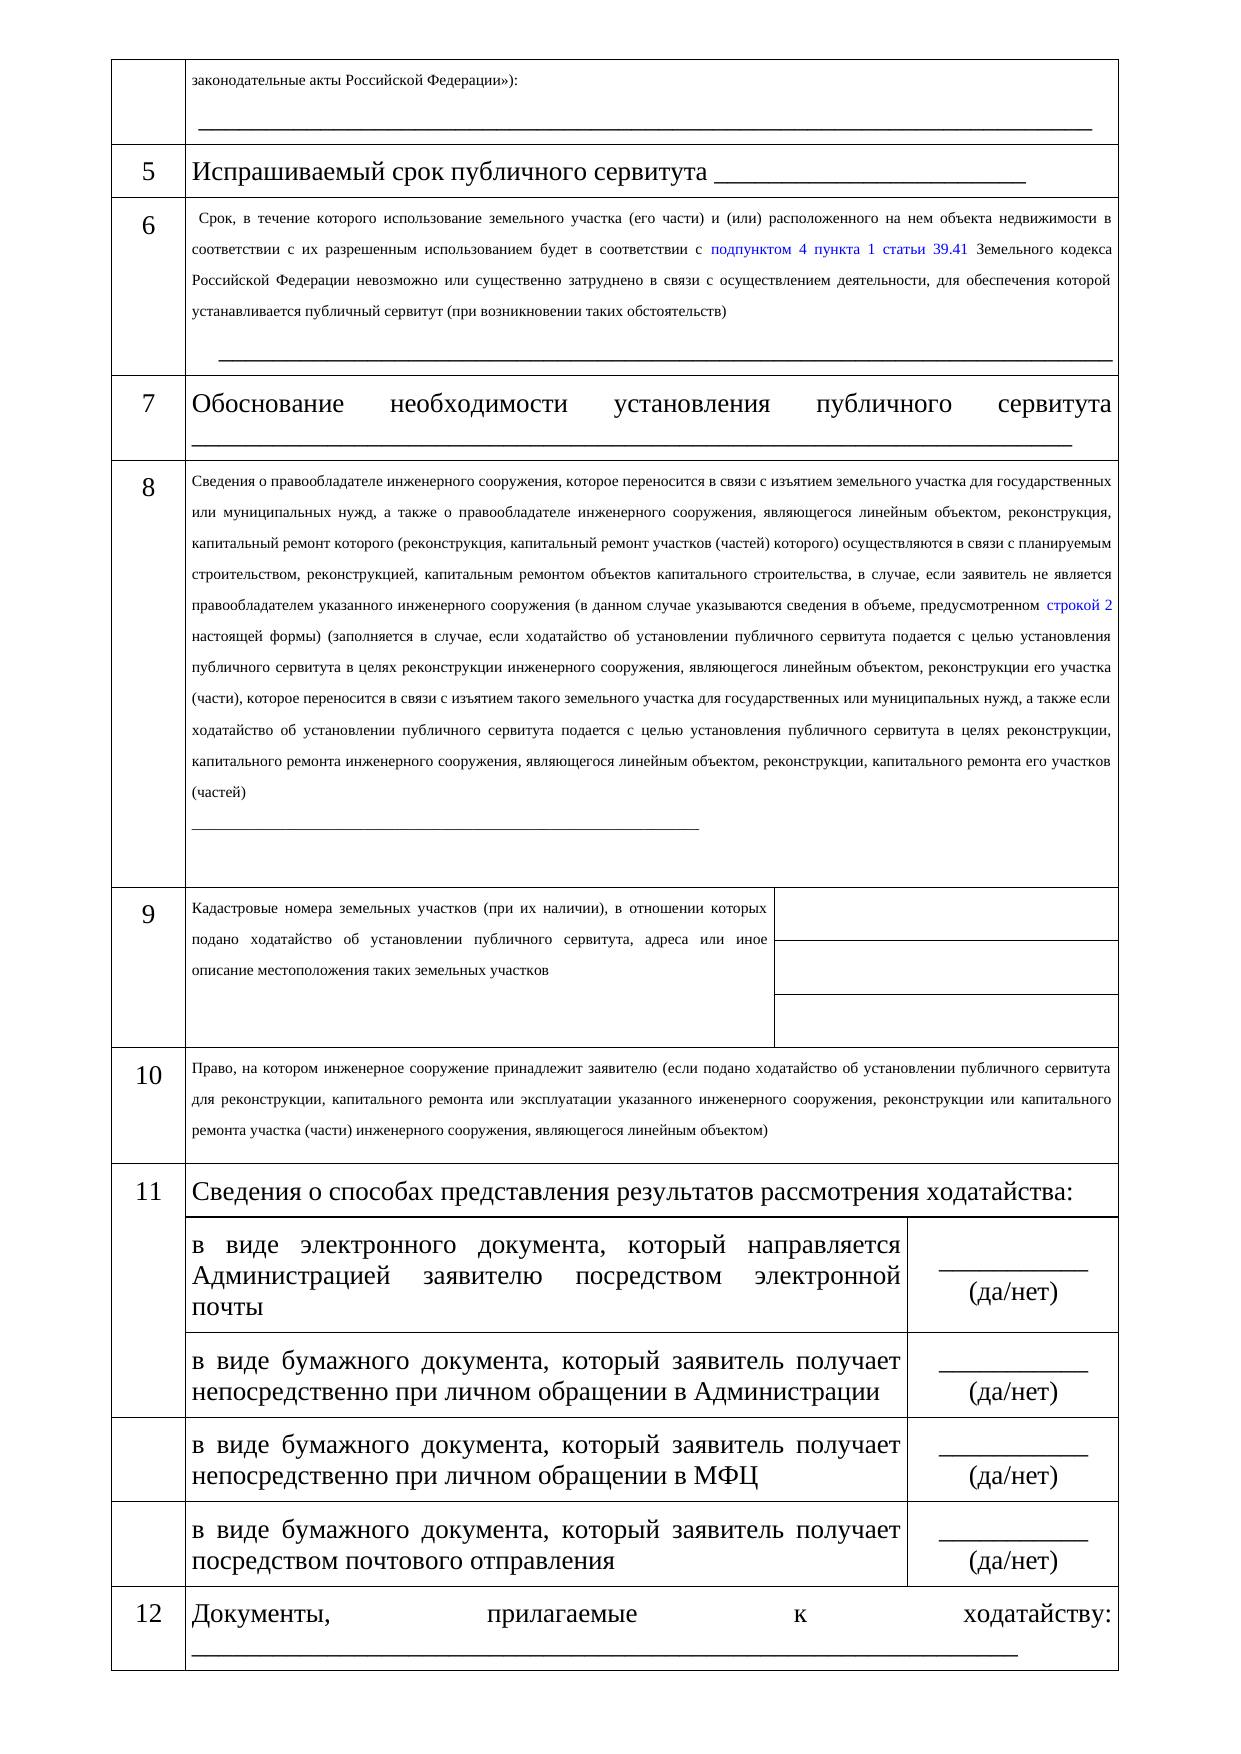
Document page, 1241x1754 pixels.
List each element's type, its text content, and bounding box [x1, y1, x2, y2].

table_cell Сведения о правообладателе инженерного сооружения, которое переносится в связи с изъятием земельного участка для государственных или муниципальных нужд, а также о правообладателе инженерного сооружения, являющегося линейным объектом, реконструкция, капитальный ремонт которого (реконструкция, капитальный ремонт участков (частей) которого) осуществляются в связи с планируемым строительством, реконструкцией, капитальным ремонтом объектов капитального строительства, в случае, если заявитель не является правообладателем указанного инженерного сооружения (в данном случае указываются сведения в объеме, предусмотренном строкой 2 настоящей формы) (заполняется в случае, если ходатайство об установлении публичного сервитута подается с целью установления публичного сервитута в целях реконструкции инженерного сооружения, являющегося линейным объектом, реконструкции его участка (части), которое переносится в связи с изъятием такого земельного участка для государственных или муниципальных нужд, а также если ходатайство об установлении публичного сервитута подается с целью установления публичного сервитута в целях реконструкции, капитального ремонта инженерного сооружения, являющегося линейным объектом, реконструкции, капитального ремонта его участков (частей) _________________________________________________________________ [186, 461, 1118, 887]
table_cell ___________ (да/нет) [908, 1333, 1118, 1417]
table_cell Кадастровые номера земельных участков (при их наличии), в отношении которых подано ходатайство об установлении публичного сервитута, адреса или иное описание местоположения таких земельных участков [186, 888, 774, 1047]
table_cell 10 [112, 1048, 185, 1163]
table_cell 6 [112, 198, 185, 375]
table_cell 7 [112, 376, 185, 460]
table_cell 4 [112, 60, 185, 144]
table_cell в виде бумажного документа, который заявитель получает непосредственно при личном обращении в МФЦ [186, 1418, 907, 1501]
table_cell ___________ (да/нет) [908, 1418, 1118, 1501]
table_cell в виде бумажного документа, который заявитель получает непосредственно при личном обращении в Администрации [186, 1333, 907, 1417]
table_cell [112, 1418, 185, 1501]
table_cell 5 [112, 145, 185, 197]
table_cell 12 [112, 1587, 185, 1670]
table_cell [112, 1502, 185, 1586]
table_cell ___________ (да/нет) [908, 1218, 1118, 1332]
table_cell Документы, прилагаемые к ходатайству: _____________________________________________________________ [186, 1587, 1118, 1670]
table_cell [186, 60, 1118, 144]
table_cell 9 [112, 888, 185, 1047]
table_cell в виде электронного документа, который направляется Администрацией заявителю посредством электронной почты [186, 1218, 907, 1332]
table_cell 8 [112, 461, 185, 887]
table_cell Сведения о способах представления результатов рассмотрения ходатайства: [186, 1164, 1118, 1216]
table_cell в виде бумажного документа, который заявитель получает посредством почтового отправления [186, 1502, 907, 1586]
table_cell [775, 941, 1118, 994]
table_cell Обоснование необходимости установления публичного сервитута _________________________________________________________________ [186, 376, 1118, 460]
table_cell 11 [112, 1164, 185, 1417]
table_cell Испрашиваемый срок публичного сервитута _______________________ [186, 145, 1118, 197]
table_cell [775, 995, 1118, 1047]
table_cell Срок, в течение которого использование земельного участка (его части) и (или) расположенного на нем объекта недвижимости в соответствии с их разрешенным использованием будет в соответствии с подпунктом 4 пункта 1 статьи 39.41 Земельного кодекса Российской Федерации невозможно или существенно затруднено в связи с осуществлением деятельности, для обеспечения которой устанавливается публичный сервитут (при возникновении таких обстоятельств) __________________________________________________________________ [186, 198, 1118, 375]
table_cell Право, на котором инженерное сооружение принадлежит заявителю (если подано ходатайство об установлении публичного сервитута для реконструкции, капитального ремонта или эксплуатации указанного инженерного сооружения, реконструкции или капитального ремонта участка (части) инженерного сооружения, являющегося линейным объектом) [186, 1048, 1118, 1163]
table_cell [775, 888, 1118, 940]
table_cell ___________ (да/нет) [908, 1502, 1118, 1586]
